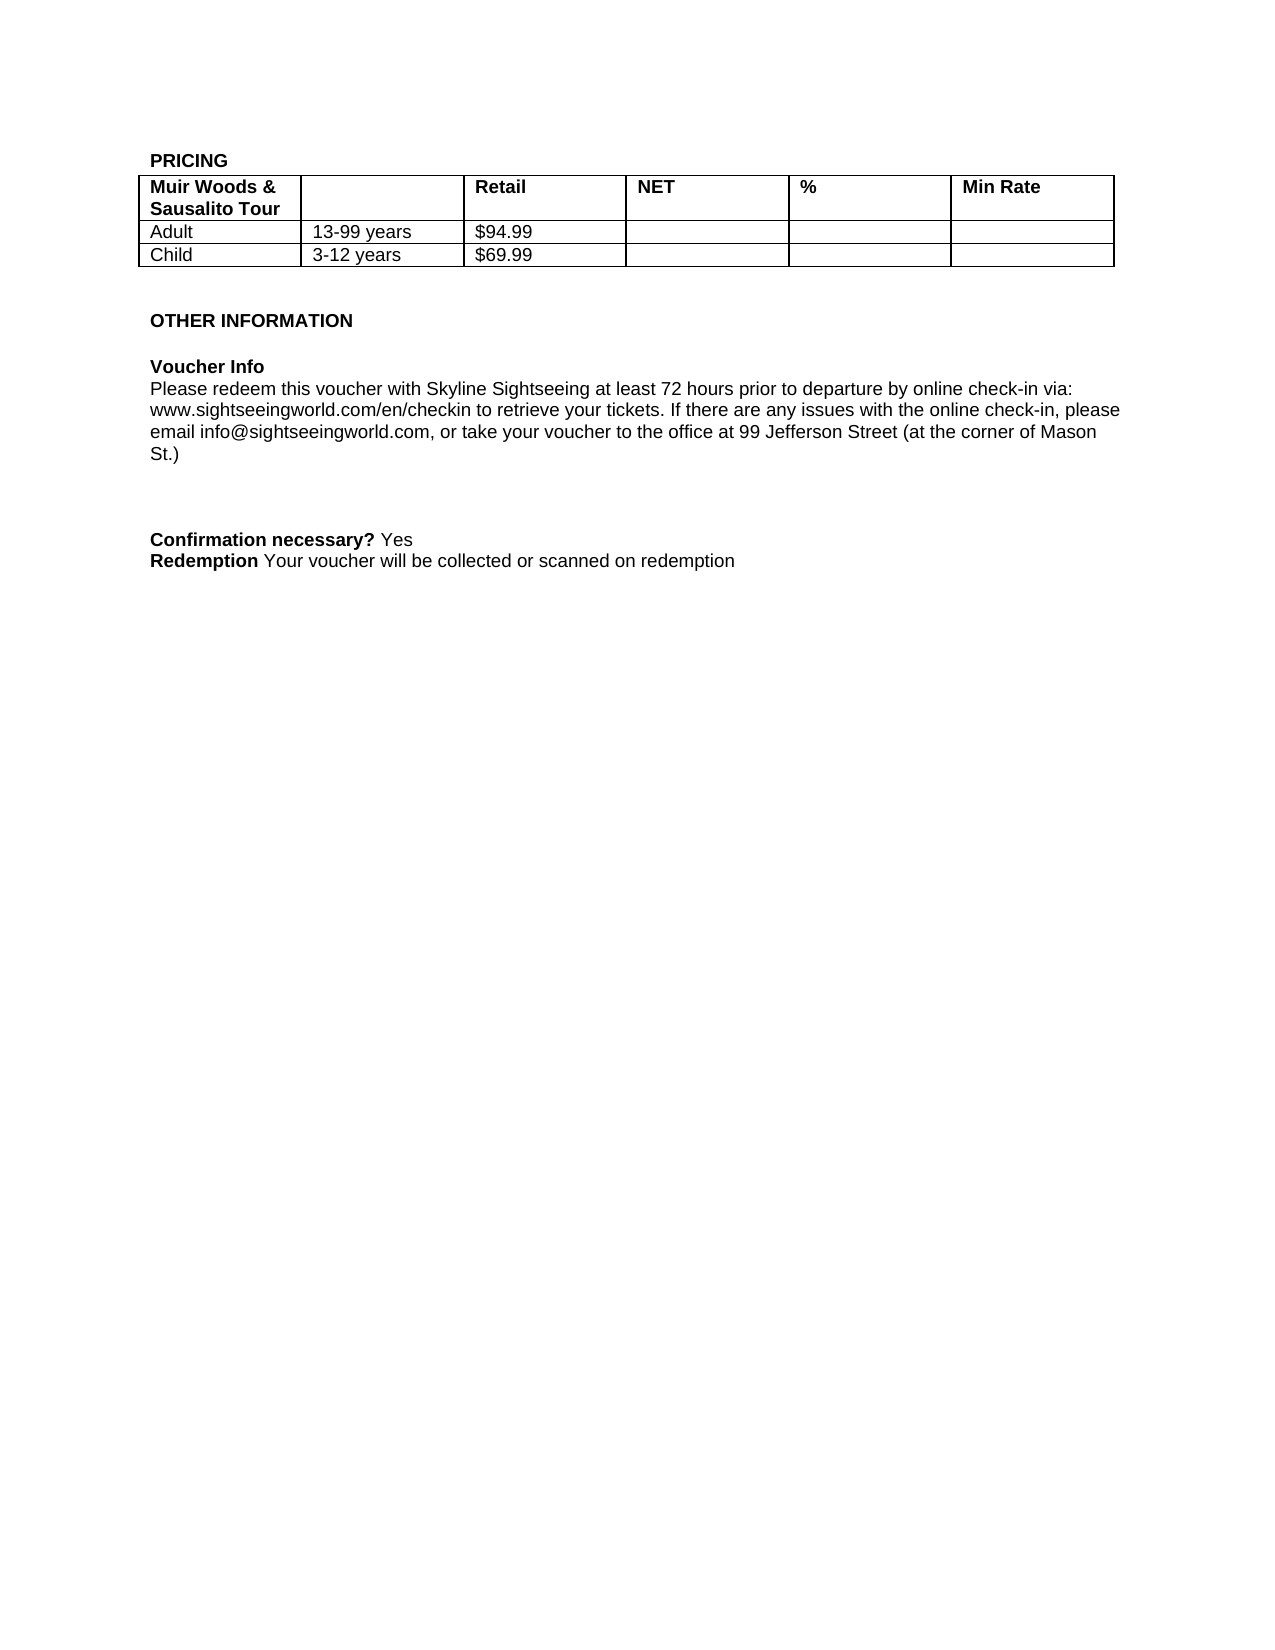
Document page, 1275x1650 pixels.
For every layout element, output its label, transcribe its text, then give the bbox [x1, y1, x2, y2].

subtitle Other Information [150, 310, 1125, 331]
table_cell $94.99 [465, 221, 625, 243]
table_cell [790, 221, 950, 243]
text Please redeem this voucher with Skyline Sightseeing at least 72 hours prior to departure by online check-in via: www.sightseeingworld.com/en/checkin to retrieve your tickets. If there are any issues with the online check-in, please email info@sightseeingworld.com, or take your voucher to the office at 99 Jefferson Street (at the corner of Mason St.) [150, 378, 1125, 464]
table_header Muir Woods & Sausalito Tour [140, 176, 300, 219]
table_cell [627, 244, 788, 266]
subtitle Pricing [150, 150, 1125, 172]
table_cell [627, 221, 788, 243]
table_cell [952, 244, 1113, 266]
table_cell 13-99 years [302, 221, 463, 243]
table_header NET [627, 176, 788, 219]
table_header [302, 176, 463, 219]
table_cell 3-12 years [302, 244, 463, 266]
text Confirmation necessary? Yes [150, 528, 1125, 550]
table_cell Adult [140, 221, 300, 243]
table_cell [952, 221, 1113, 243]
table_header Retail [465, 176, 625, 219]
table_cell [790, 244, 950, 266]
table_header % [790, 176, 950, 219]
table_cell $69.99 [465, 244, 625, 266]
text Voucher Info [150, 356, 1125, 378]
table_cell Child [140, 244, 300, 266]
table_header Min Rate [952, 176, 1113, 219]
text Redemption Your voucher will be collected or scanned on redemption [150, 550, 1125, 572]
